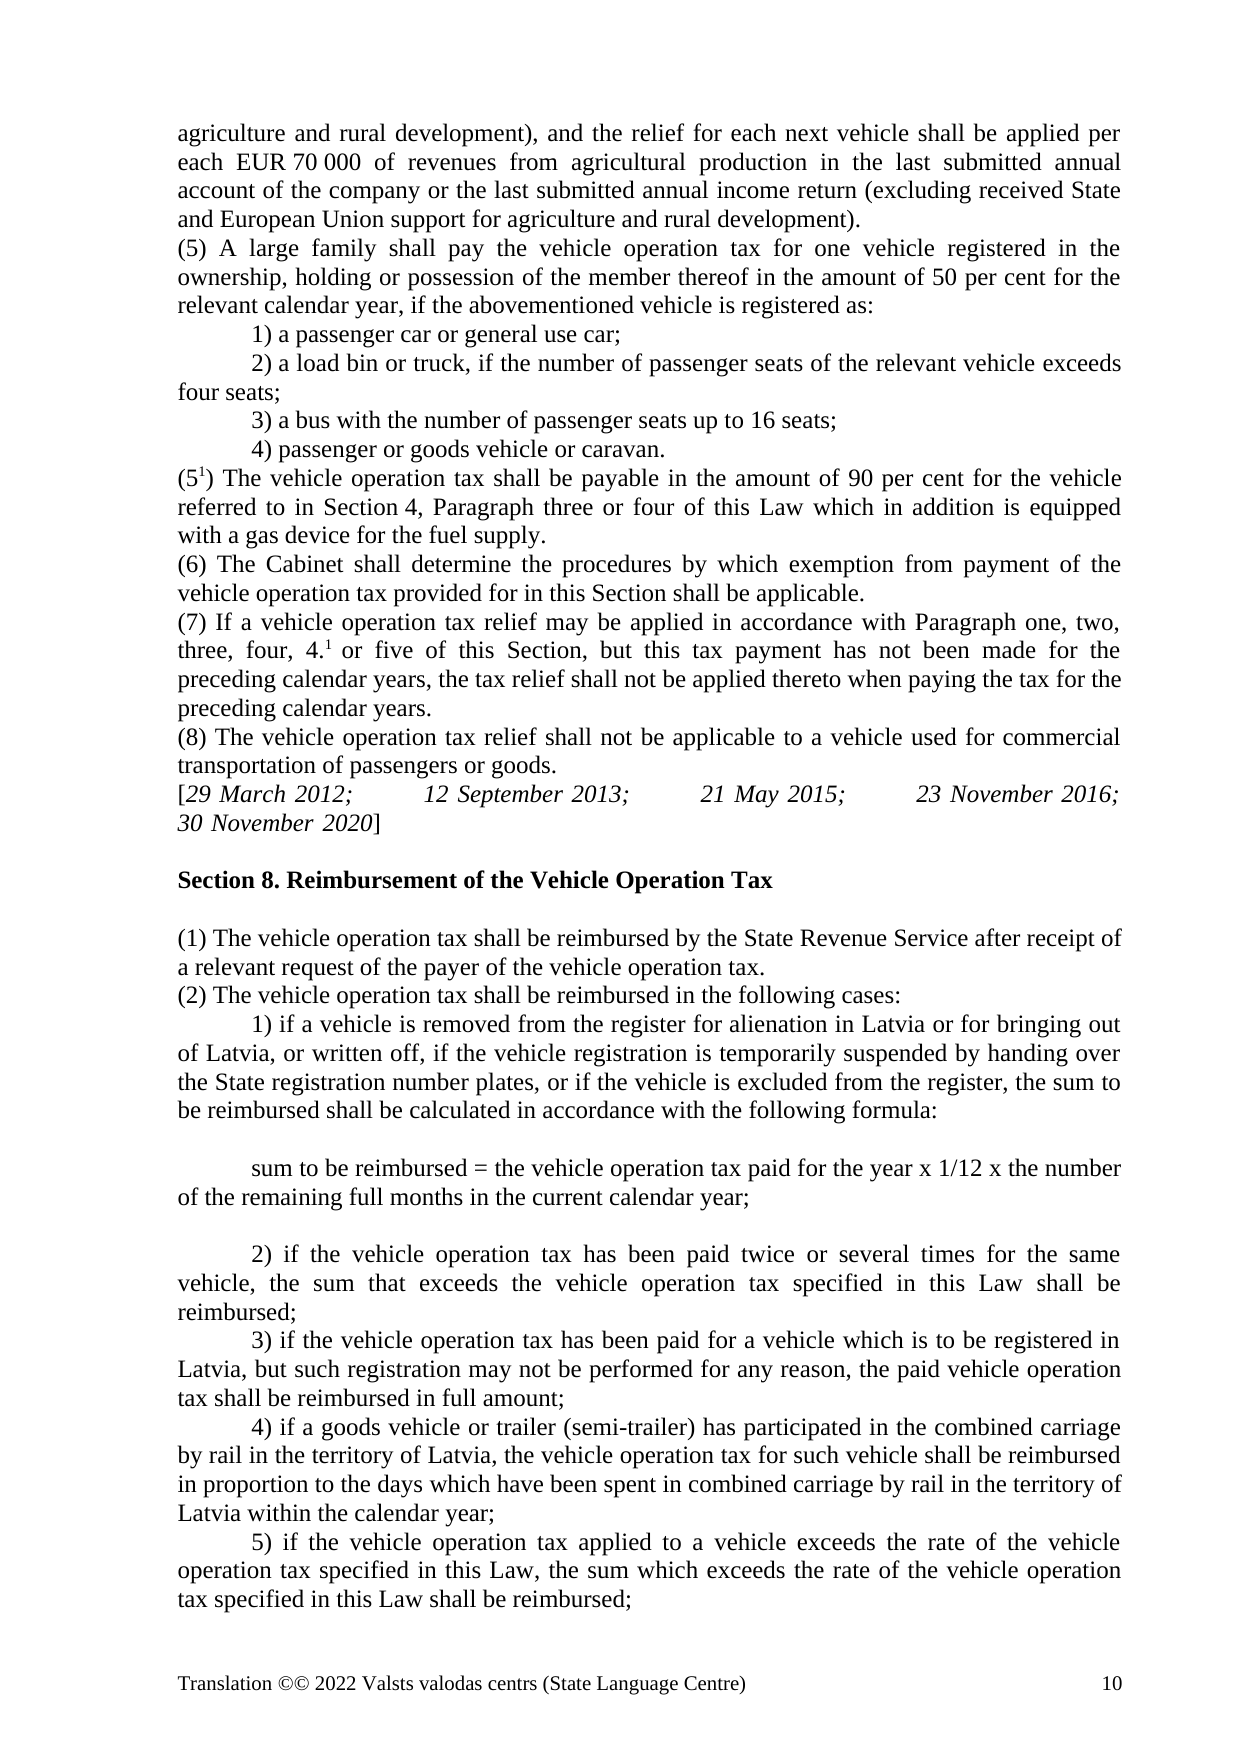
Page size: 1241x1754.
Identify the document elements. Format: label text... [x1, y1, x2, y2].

text 1) if a vehicle is removed from the register for alienation in Latvia or for bringing out of Latvia, or written off, if the vehicle registration is temporarily suspended by handing over the State registration number plates, or if the vehicle is excluded from the register, the sum to be reimbursed shall be calculated in accordance with the following formula: [177, 1009, 1122, 1124]
text (51) The vehicle operation tax shall be payable in the amount of 90 per cent for the vehicle referred to in Section 4, Paragraph three or four of this Law which in addition is equipped with a gas device for the fuel supply. [177, 463, 1122, 549]
text 1) a passenger car or general use car; [177, 319, 1122, 348]
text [177, 118, 1122, 233]
text (8) The vehicle operation tax relief shall not be applicable to a vehicle used for commercial transportation of passengers or goods. [177, 722, 1122, 779]
text 3) if the vehicle operation tax has been paid for a vehicle which is to be registered in Latvia, but such registration may not be performed for any reason, the paid vehicle operation tax shall be reimbursed in full amount; [177, 1326, 1122, 1412]
text 5) if the vehicle operation tax applied to a vehicle exceeds the rate of the vehicle operation tax specified in this Law, the sum which exceeds the rate of the vehicle operation tax specified in this Law shall be reimbursed; [177, 1527, 1122, 1613]
text 3) a bus with the number of passenger seats up to 16 seats; [177, 406, 1122, 434]
text (2) The vehicle operation tax shall be reimbursed in the following cases: [177, 981, 1122, 1009]
text (7) If a vehicle operation tax relief may be applied in accordance with Paragraph one, two, three, four, 4.1 or five of this Section, but this tax payment has not been made for the preceding calendar years, the tax relief shall not be applied thereto when paying the tax for the preceding calendar years. [177, 607, 1122, 722]
text 4) if a goods vehicle or trailer (semi-trailer) has participated in the combined carriage by rail in the territory of Latvia, the vehicle operation tax for such vehicle shall be reimbursed in proportion to the days which have been spent in combined carriage by rail in the territory of Latvia within the calendar year; [177, 1412, 1122, 1527]
text [29 March 2012; 12 September 2013; 21 May 2015; 23 November 2016; 30 November 2020] [177, 779, 1122, 837]
text (5) A large family shall pay the vehicle operation tax for one vehicle registered in the ownership, holding or possession of the member thereof in the amount of 50 per cent for the relevant calendar year, if the abovementioned vehicle is registered as: [177, 233, 1122, 319]
text sum to be reimbursed = the vehicle operation tax paid for the year x 1/12 x the number of the remaining full months in the current calendar year; [177, 1153, 1122, 1211]
text (6) The Cabinet shall determine the procedures by which exemption from payment of the vehicle operation tax provided for in this Section shall be applicable. [177, 549, 1122, 607]
text 2) a load bin or truck, if the number of passenger seats of the relevant vehicle exceeds four seats; [177, 348, 1122, 406]
text 2) if the vehicle operation tax has been paid twice or several times for the same vehicle, the sum that exceeds the vehicle operation tax specified in this Law shall be reimbursed; [177, 1239, 1122, 1326]
text 4) passenger or goods vehicle or caravan. [177, 434, 1122, 463]
text Section 8. Reimbursement of the Vehicle Operation Tax [177, 866, 1122, 894]
text (1) The vehicle operation tax shall be reimbursed by the State Revenue Service after receipt of a relevant request of the payer of the vehicle operation tax. [177, 923, 1122, 981]
